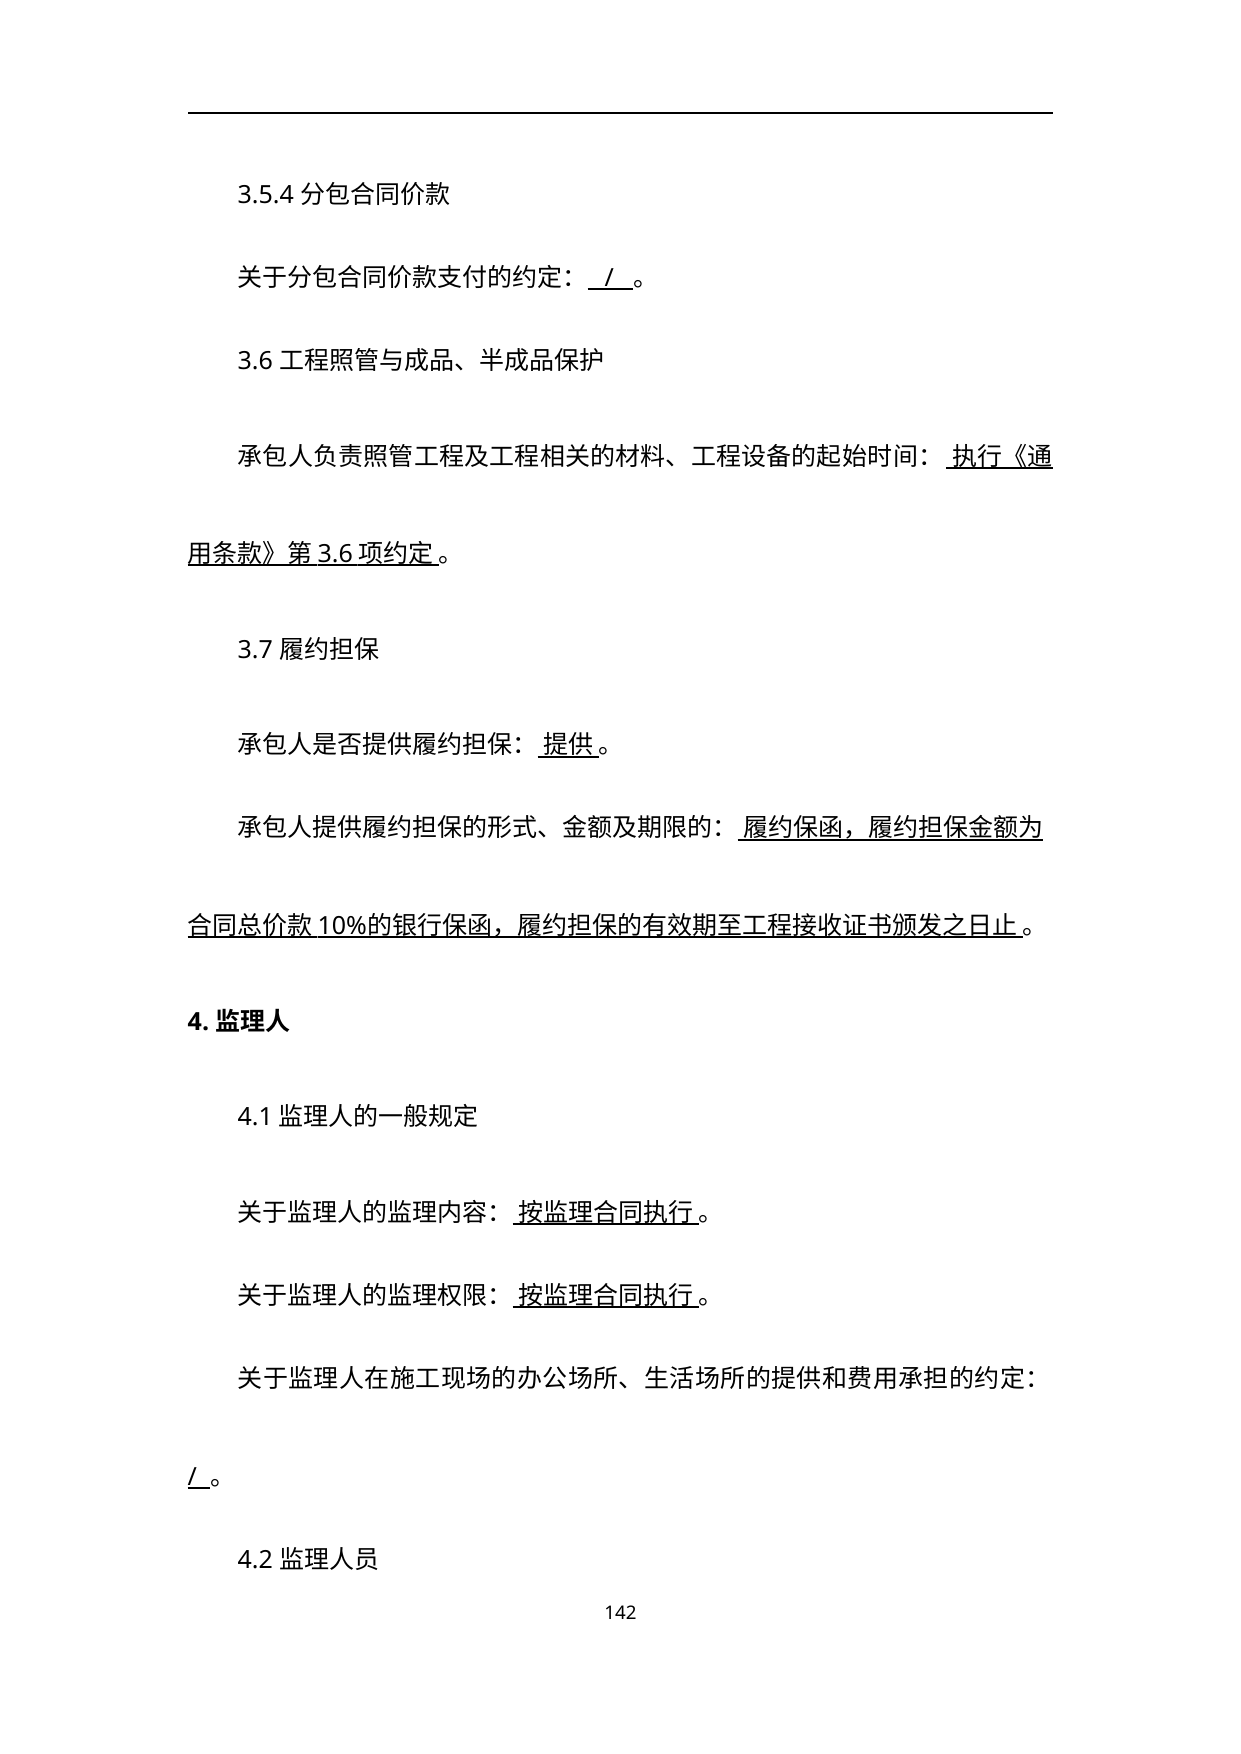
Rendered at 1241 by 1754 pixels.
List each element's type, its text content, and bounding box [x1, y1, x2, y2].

text 3.7 履约担保 [187, 615, 1053, 680]
text 承包人负责照管工程及工程相关的材料、工程设备的起始时间： 执行《通用条款》第3.6项约定 。 [187, 422, 1053, 584]
text 关于分包合同价款支付的约定： / 。 [187, 243, 1053, 308]
text 承包人是否提供履约担保： 提供 。 [187, 710, 1053, 775]
text 承包人提供履约担保的形式、金额及期限的： 履约保函，履约担保金额为合同总价款10%的银行保函，履约担保的有效期至工程接收证书颁发之日止 。 [187, 793, 1053, 956]
text 3.5.4 分包合同价款 [187, 160, 1053, 225]
text 4.1监理人的一般规定 [187, 1082, 1053, 1147]
text 3.6 工程照管与成品、半成品保护 [187, 326, 1053, 391]
text 4.2 监理人员 [187, 1525, 1053, 1590]
text 4. 监理人 [187, 987, 1053, 1052]
text 关于监理人的监理权限： 按监理合同执行 。 [187, 1261, 1053, 1326]
text 关于监理人的监理内容： 按监理合同执行 。 [187, 1178, 1053, 1243]
text 关于监理人在施工现场的办公场所、生活场所的提供和费用承担的约定： / 。 [187, 1344, 1053, 1507]
